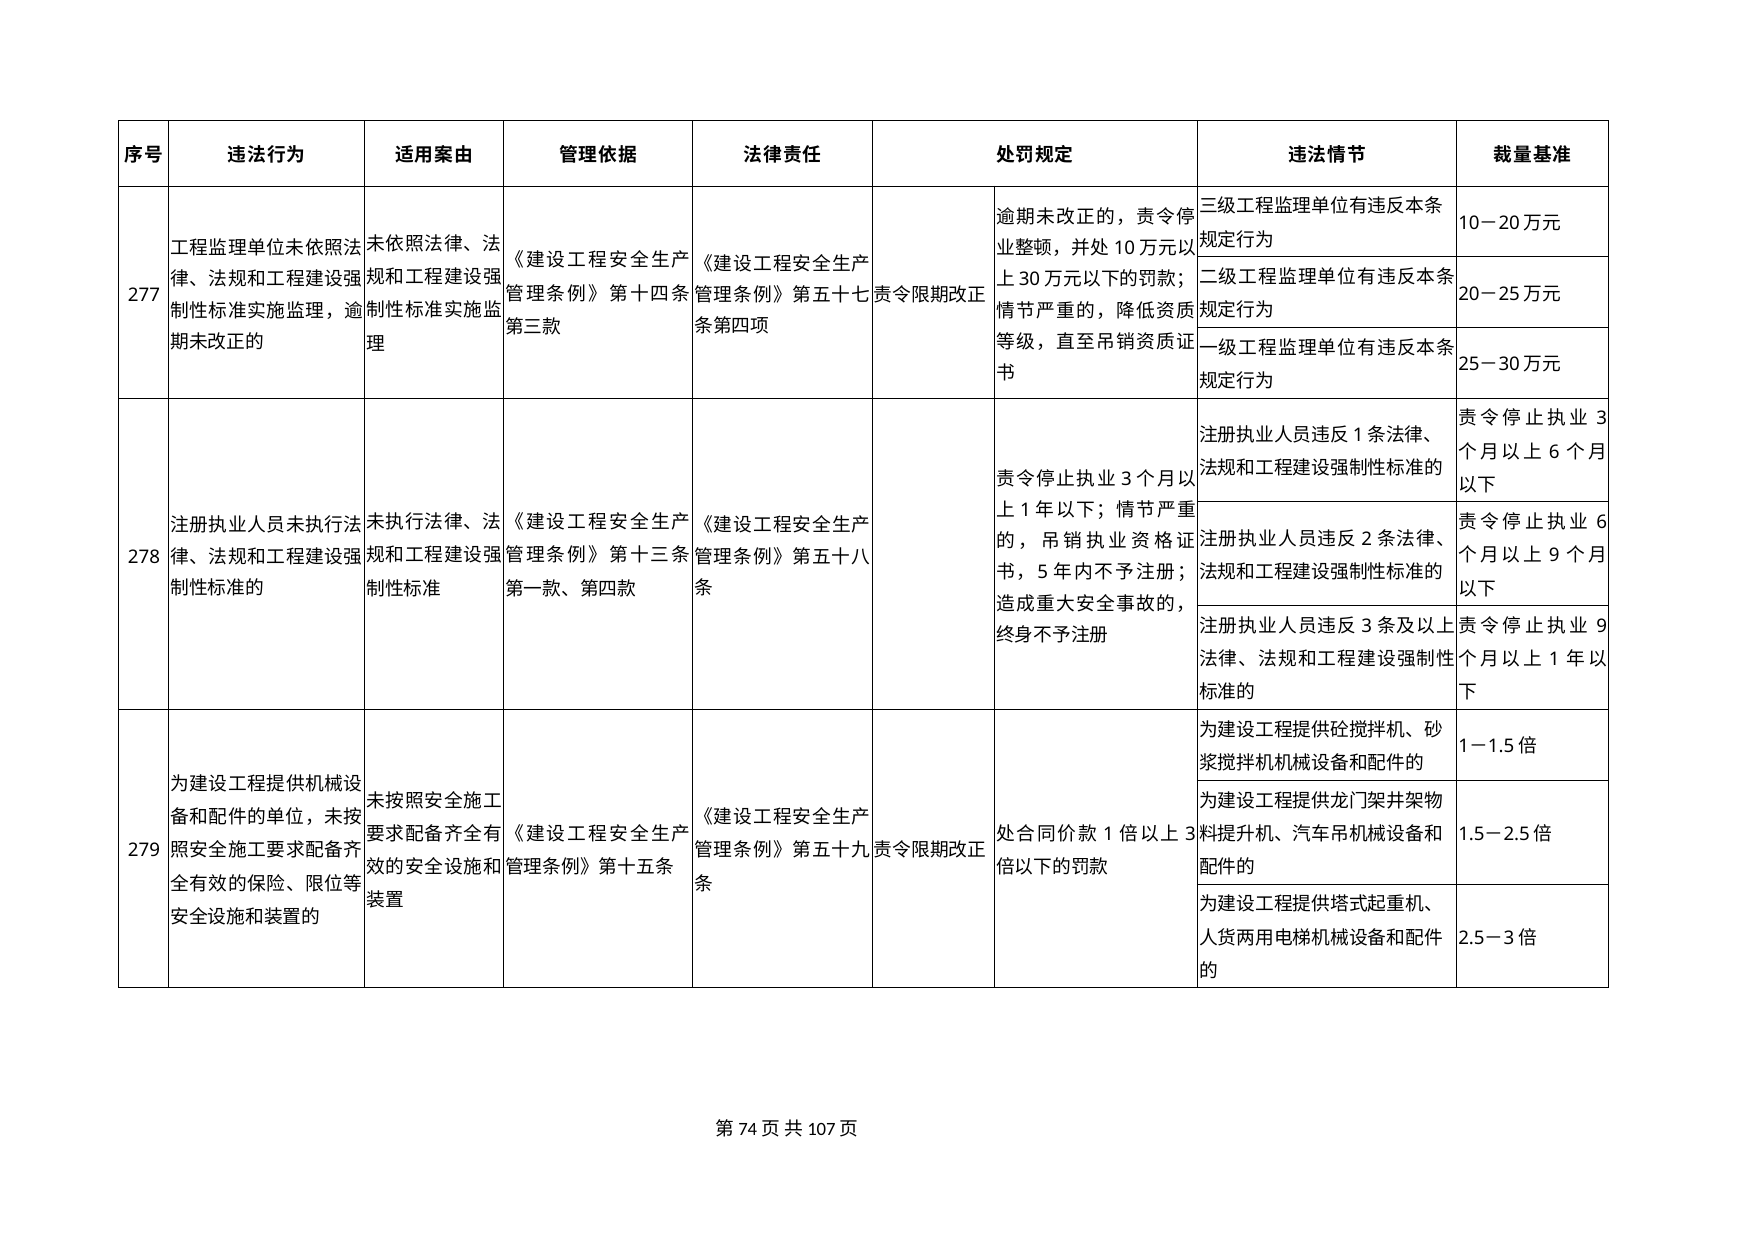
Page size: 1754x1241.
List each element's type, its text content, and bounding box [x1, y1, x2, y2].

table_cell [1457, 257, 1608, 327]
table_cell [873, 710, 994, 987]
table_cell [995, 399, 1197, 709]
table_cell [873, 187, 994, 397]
table_header 裁量基准 [1457, 121, 1608, 186]
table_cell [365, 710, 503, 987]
table_header 管理依据 [504, 121, 692, 186]
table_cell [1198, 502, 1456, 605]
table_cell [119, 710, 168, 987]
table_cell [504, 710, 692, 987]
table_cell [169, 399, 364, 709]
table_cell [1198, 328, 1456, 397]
table_header 违法行为 [169, 121, 364, 186]
table_header 处罚规定 [873, 121, 1197, 186]
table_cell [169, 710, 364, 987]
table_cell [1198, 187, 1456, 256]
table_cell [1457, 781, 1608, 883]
table_header 序号 [119, 121, 168, 186]
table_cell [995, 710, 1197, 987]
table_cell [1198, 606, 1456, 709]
table_header 违法情节 [1198, 121, 1456, 186]
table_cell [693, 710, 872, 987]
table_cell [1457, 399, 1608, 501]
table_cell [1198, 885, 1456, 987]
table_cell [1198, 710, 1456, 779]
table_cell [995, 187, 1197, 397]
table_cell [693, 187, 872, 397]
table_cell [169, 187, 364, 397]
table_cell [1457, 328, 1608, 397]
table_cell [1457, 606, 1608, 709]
table_header 适用案由 [365, 121, 503, 186]
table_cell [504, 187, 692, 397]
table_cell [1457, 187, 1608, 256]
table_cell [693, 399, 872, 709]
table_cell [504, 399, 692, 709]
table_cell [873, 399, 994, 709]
table_header 法律责任 [693, 121, 872, 186]
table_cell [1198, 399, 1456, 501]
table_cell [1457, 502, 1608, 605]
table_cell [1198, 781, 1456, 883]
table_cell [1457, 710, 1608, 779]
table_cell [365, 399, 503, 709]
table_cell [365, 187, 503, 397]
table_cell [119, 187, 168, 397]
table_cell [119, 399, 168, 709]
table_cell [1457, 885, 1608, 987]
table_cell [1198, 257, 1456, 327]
